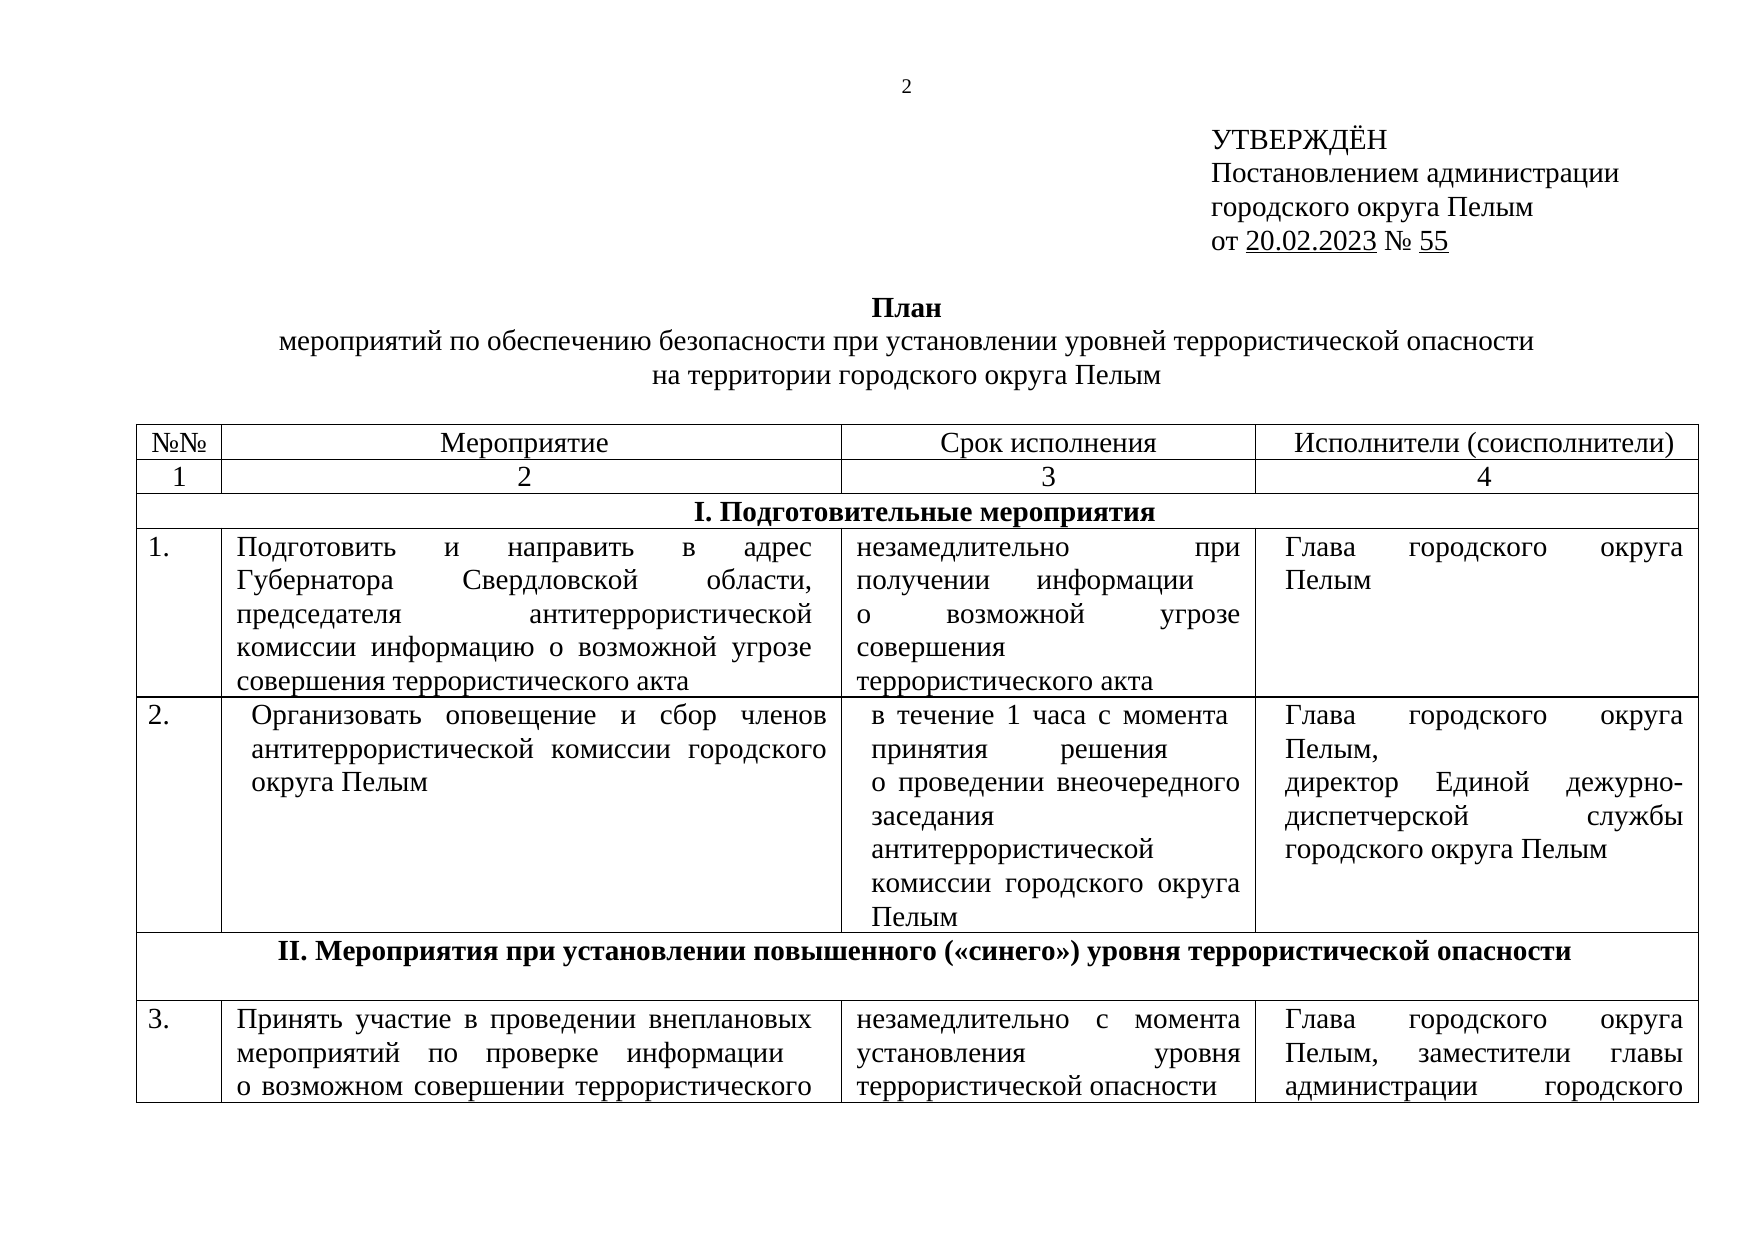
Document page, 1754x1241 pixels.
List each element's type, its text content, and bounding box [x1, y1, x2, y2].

table_cell 1. [137, 529, 221, 696]
text от 20.02.2023 № 55 [1211, 223, 1665, 256]
table_cell 2. [137, 698, 221, 932]
text городского округа Пелым [1211, 189, 1665, 223]
table_cell 4 [1256, 460, 1698, 493]
table_cell Глава городского округа Пелым [1256, 529, 1698, 696]
text План [148, 290, 1665, 323]
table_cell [222, 1001, 841, 1102]
table_cell Организовать оповещение и сбор членов антитеррористической комиссии городского округа Пелым [222, 698, 841, 932]
table_cell Подготовить и направить в адрес Губернатора Свердловской области, председателя антитеррористической комиссии информацию о возможной угрозе совершения террористического акта [222, 529, 841, 696]
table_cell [1256, 1001, 1698, 1102]
table_cell I. Подготовительные мероприятия [137, 494, 1698, 528]
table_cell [842, 1001, 1255, 1102]
text мероприятий по обеспечению безопасности при установлении уровней террористической опасности [148, 323, 1665, 357]
text на территории городского округа Пелым [148, 357, 1665, 390]
table_cell II. Мероприятия при установлении повышенного («синего») уровня террористической опасности [137, 933, 1698, 1000]
table_header Исполнители (соисполнители) [1256, 425, 1698, 458]
table_header Срок исполнения [842, 425, 1255, 458]
table_cell 1 [137, 460, 221, 493]
table_cell 2 [222, 460, 841, 493]
table_cell 3 [842, 460, 1255, 493]
table_cell незамедлительно при получении информации о возможной угрозе совершения террористического акта [842, 529, 1255, 696]
table_cell в течение 1 часа с момента принятия решения о проведении внеочередного заседания антитеррористической комиссии городского округа Пелым [842, 698, 1255, 932]
text УТВЕРЖДЁН [1211, 122, 1665, 156]
table_header №№ [137, 425, 221, 458]
table_header Мероприятие [222, 425, 841, 458]
table_cell 3. [137, 1001, 221, 1102]
table_cell Глава городского округа Пелым, директор Единой дежурно-диспетчерской службы городского округа Пелым [1256, 698, 1698, 932]
text Постановлением администрации [1211, 156, 1665, 189]
